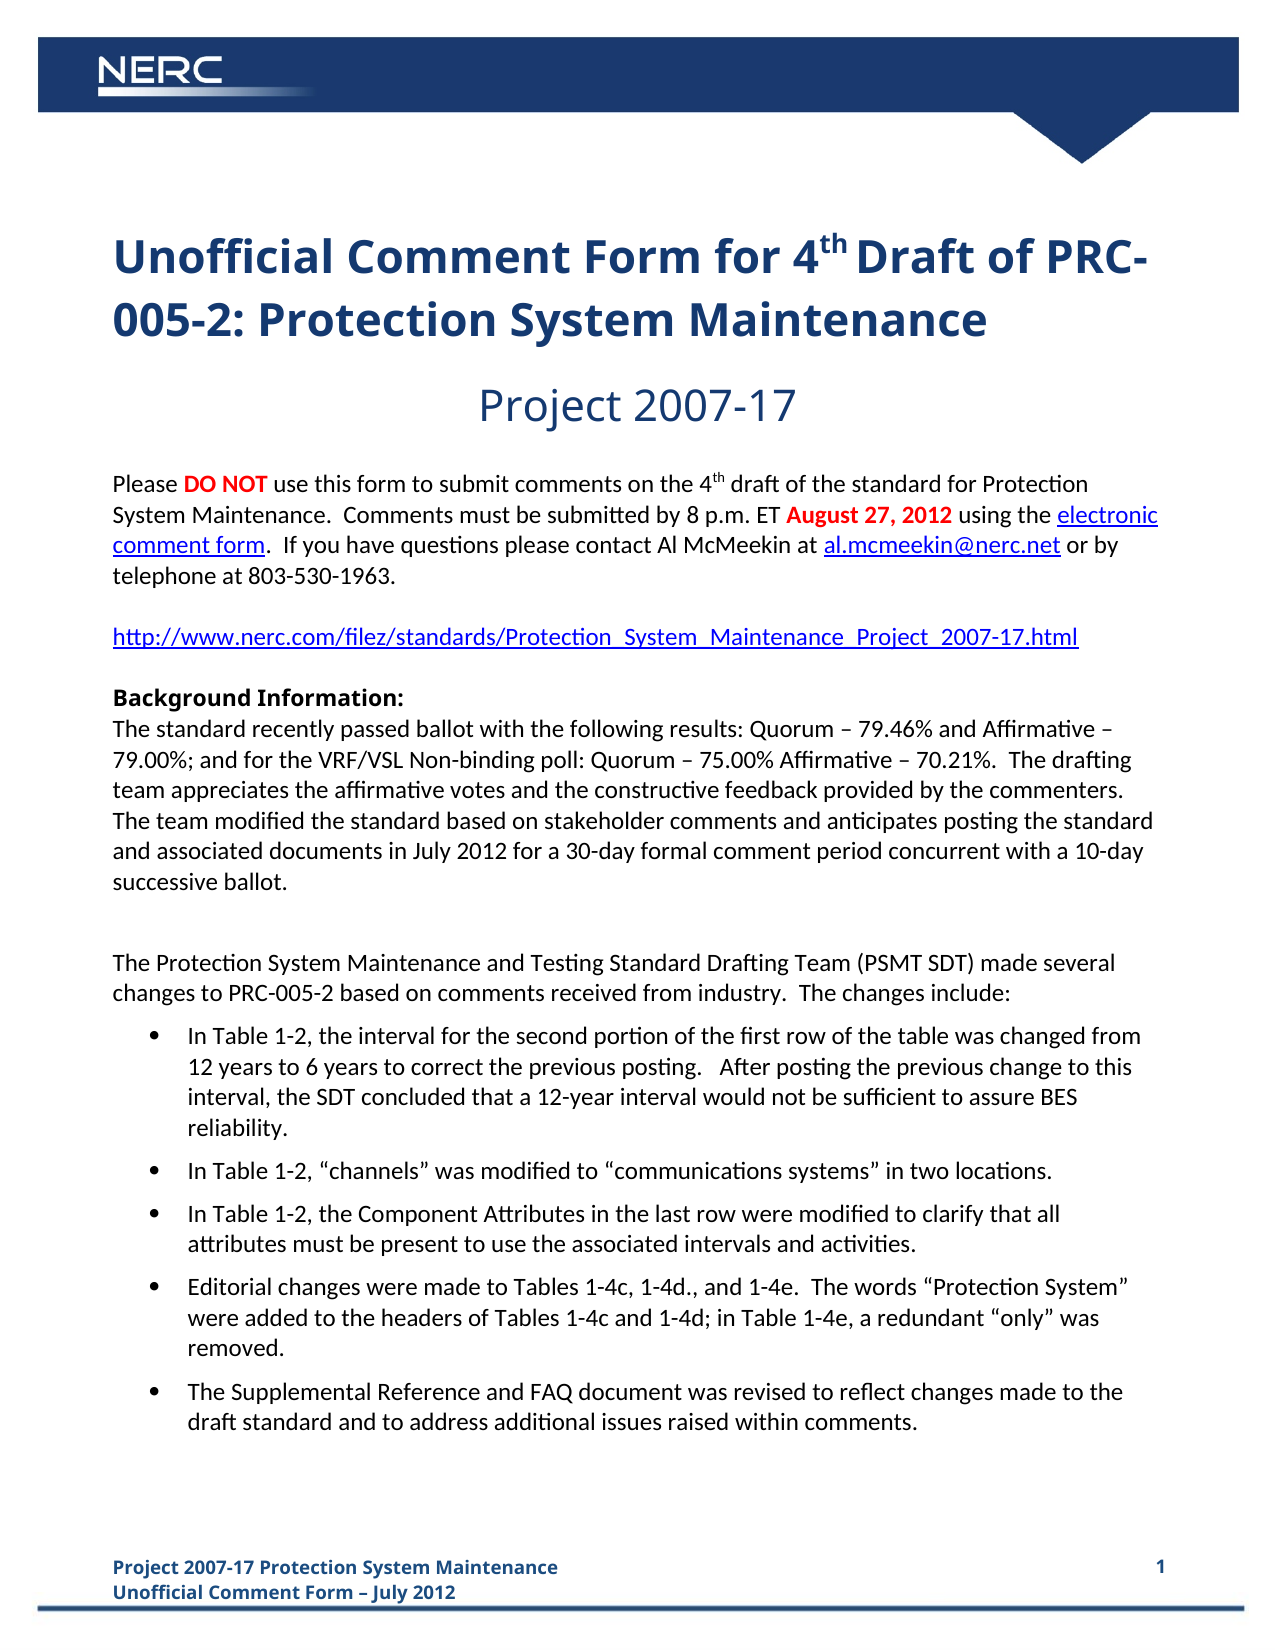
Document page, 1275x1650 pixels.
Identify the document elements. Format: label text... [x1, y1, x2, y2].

list The Supplemental Reference and FAQ document was revised to reflect changes made to the draft standard and to address additional issues raised within comments. [150, 1376, 1162, 1437]
subtitle Project 2007-17 [112, 375, 1162, 434]
list In Table 1-2, the interval for the second portion of the first row of the table was changed from 12 years to 6 years to correct the previous posting. After posting the previous change to this interval, the SDT concluded that a 12-year interval would not be sufficient to assure BES reliability. [150, 1020, 1162, 1142]
text The Protection System Maintenance and Testing Standard Drafting Team (PSMT SDT) made several changes to PRC-005-2 based on comments received from industry. The changes include: [112, 947, 1162, 1008]
list In Table 1-2, “channels” was modified to “communications systems” in two locations. [150, 1155, 1162, 1186]
list Editorial changes were made to Tables 1-4c, 1-4d., and 1-4e. The words “Protection System” were added to the headers of Tables 1-4c and 1-4d; in Table 1-4e, a redundant “only” was removed. [150, 1272, 1162, 1363]
text The standard recently passed ballot with the following results: Quorum – 79.46% and Affirmative – 79.00%; and for the VRF/VSL Non-binding poll: Quorum – 75.00% Affirmative – 70.21%. The drafting team appreciates the affirmative votes and the constructive feedback provided by the commenters. The team modified the standard based on stakeholder comments and anticipates posting the standard and associated documents in July 2012 for a 30-day formal comment period concurrent with a 10-day successive ballot. [112, 713, 1162, 896]
text http://www.nerc.com/filez/standards/Protection_System_Maintenance_Project_2007-17.html [112, 621, 1162, 652]
text Background Information: [112, 682, 1162, 713]
title Unofficial Comment Form for 4th Draft of PRC-005-2: Protection System Maintenance [112, 225, 1162, 350]
picture [0, 1592, 1275, 1650]
text Please DO NOT use this form to submit comments on the 4th draft of the standard for Protection System Maintenance. Comments must be submitted by 8 p.m. ET August 27, 2012 using the electronic comment form. If you have questions please contact at al.mcmeekin@nerc.net or by telephone at 803-530-1963. [112, 468, 1162, 591]
picture [0, 0, 1275, 164]
list In Table 1-2, the Component Attributes in the last row were modified to clarify that all attributes must be present to use the associated intervals and activities. [150, 1198, 1162, 1259]
